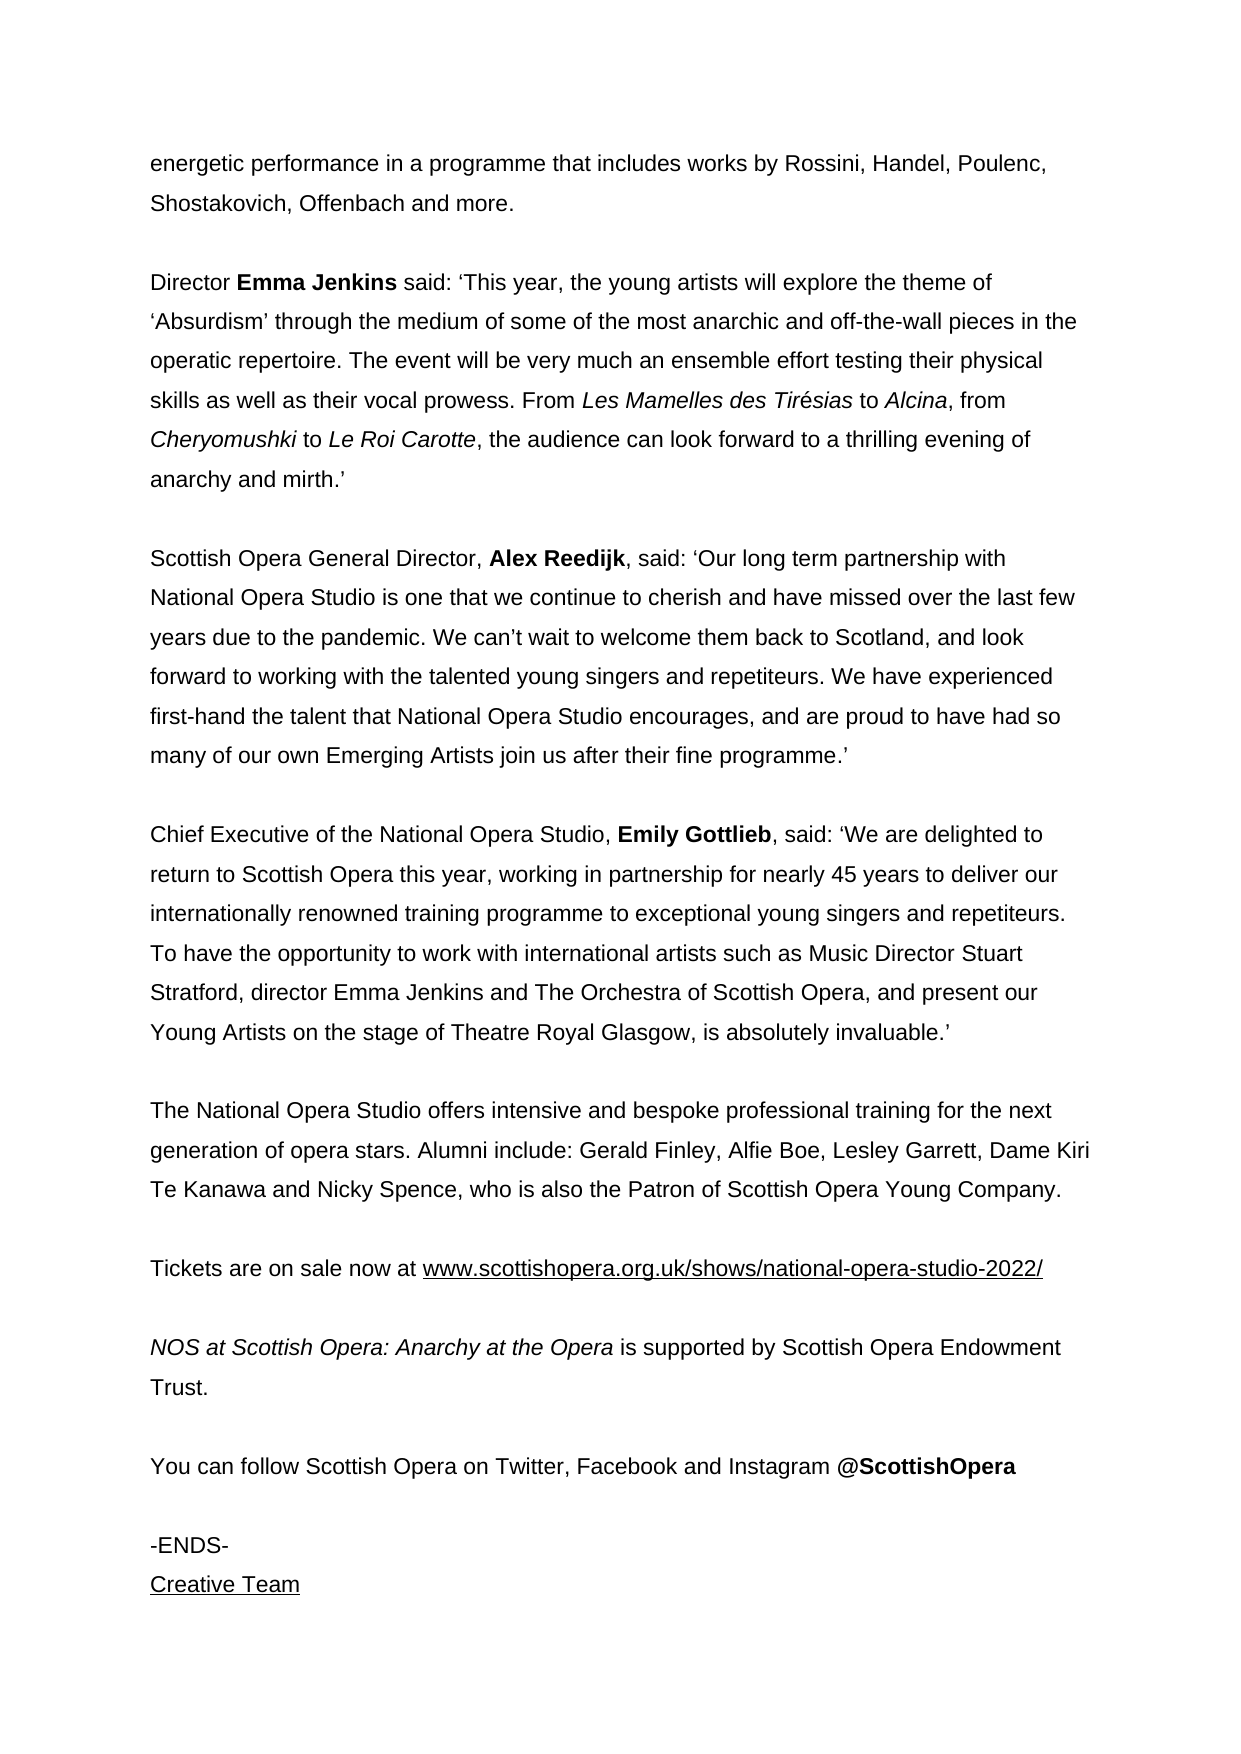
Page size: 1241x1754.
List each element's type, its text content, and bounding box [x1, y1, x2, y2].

text Chief Executive of the National Opera Studio, Emily Gottlieb, said: ‘We are delighted to return to Scottish Opera this year, working in partnership for nearly 45 years to deliver our internationally renowned training programme to exceptional young singers and repetiteurs. To have the opportunity to work with international artists such as Music Director Stuart Stratford, director Emma Jenkins and The Orchestra of Scottish Opera, and present our Young Artists on the stage of Theatre Royal Glasgow, is absolutely invaluable.’ [150, 821, 1090, 1045]
text Tickets are on sale now at www.scottishopera.org.uk/shows/national-opera-studio-2022/ [150, 1255, 1090, 1282]
text -ENDS- [150, 1532, 1090, 1558]
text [150, 150, 1090, 216]
text Creative Team [150, 1571, 1090, 1598]
text Scottish Opera General Director, Alex Reedijk, said: ‘Our long term partnership with National Opera Studio is one that we continue to cherish and have missed over the last few years due to the pandemic. We can’t wait to welcome them back to Scotland, and look forward to working with the talented young singers and repetiteurs. We have experienced first-hand the talent that National Opera Studio encourages, and are proud to have had so many of our own Emerging Artists join us after their fine programme.’ [150, 545, 1090, 768]
text You can follow Scottish Opera on Twitter, Facebook and Instagram @ScottishOpera [150, 1453, 1090, 1479]
text NOS at Scottish Opera: Anarchy at the Opera is supported by Scottish Opera Endowment Trust. [150, 1334, 1090, 1400]
text Director Emma Jenkins said: ‘This year, the young artists will explore the theme of ‘Absurdism’ through the medium of some of the most anarchic and off-the-wall pieces in the operatic repertoire. The event will be very much an ensemble effort testing their physical skills as well as their vocal prowess. From Les Mamelles des Tirésias to Alcina, from Cheryomushki to Le Roi Carotte, the audience can look forward to a thrilling evening of anarchy and mirth.’ [150, 268, 1090, 492]
text The National Opera Studio offers intensive and bespoke professional training for the next generation of opera stars. Alumni include: Gerald Finley, Alfie Boe, Lesley Garrett, Dame Kiri Te Kanawa and Nicky Spence, who is also the Patron of Scottish Opera Young Company. [150, 1058, 1090, 1203]
